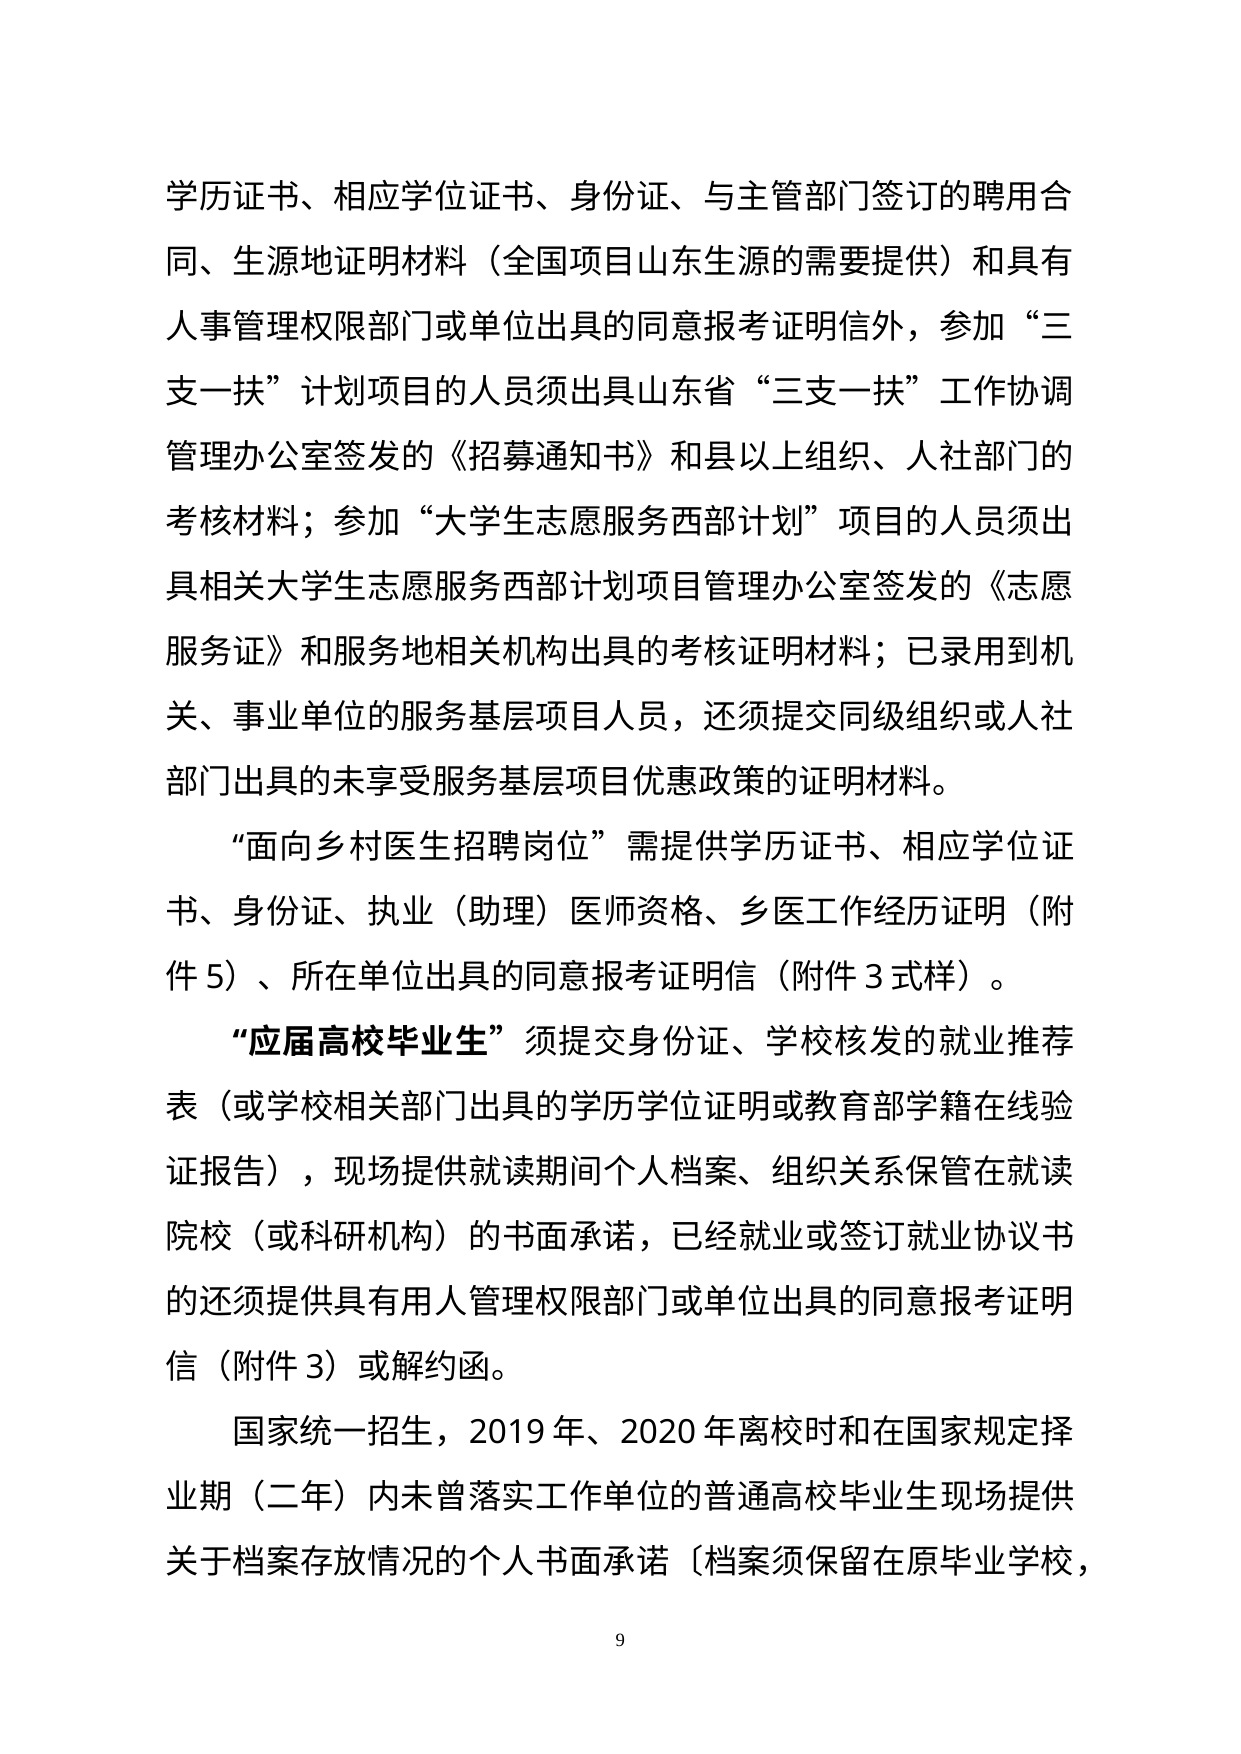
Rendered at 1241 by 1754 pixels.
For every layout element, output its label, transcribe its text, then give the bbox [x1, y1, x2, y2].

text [165, 1397, 1075, 1592]
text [165, 162, 1075, 812]
text “应届高校毕业生”须提交身份证、学校核发的就业推荐表（或学校相关部门出具的学历学位证明或教育部学籍在线验证报告），现场提供就读期间个人档案、组织关系保管在就读院校（或科研机构）的书面承诺，已经就业或签订就业协议书的还须提供具有用人管理权限部门或单位出具的同意报考证明信（附件3）或解约函。 [165, 1007, 1075, 1397]
text “面向乡村医生招聘岗位”需提供学历证书、相应学位证书、身份证、执业（助理）医师资格、乡医工作经历证明（附件5）、所在单位出具的同意报考证明信（附件3式样）。 [165, 812, 1075, 1007]
